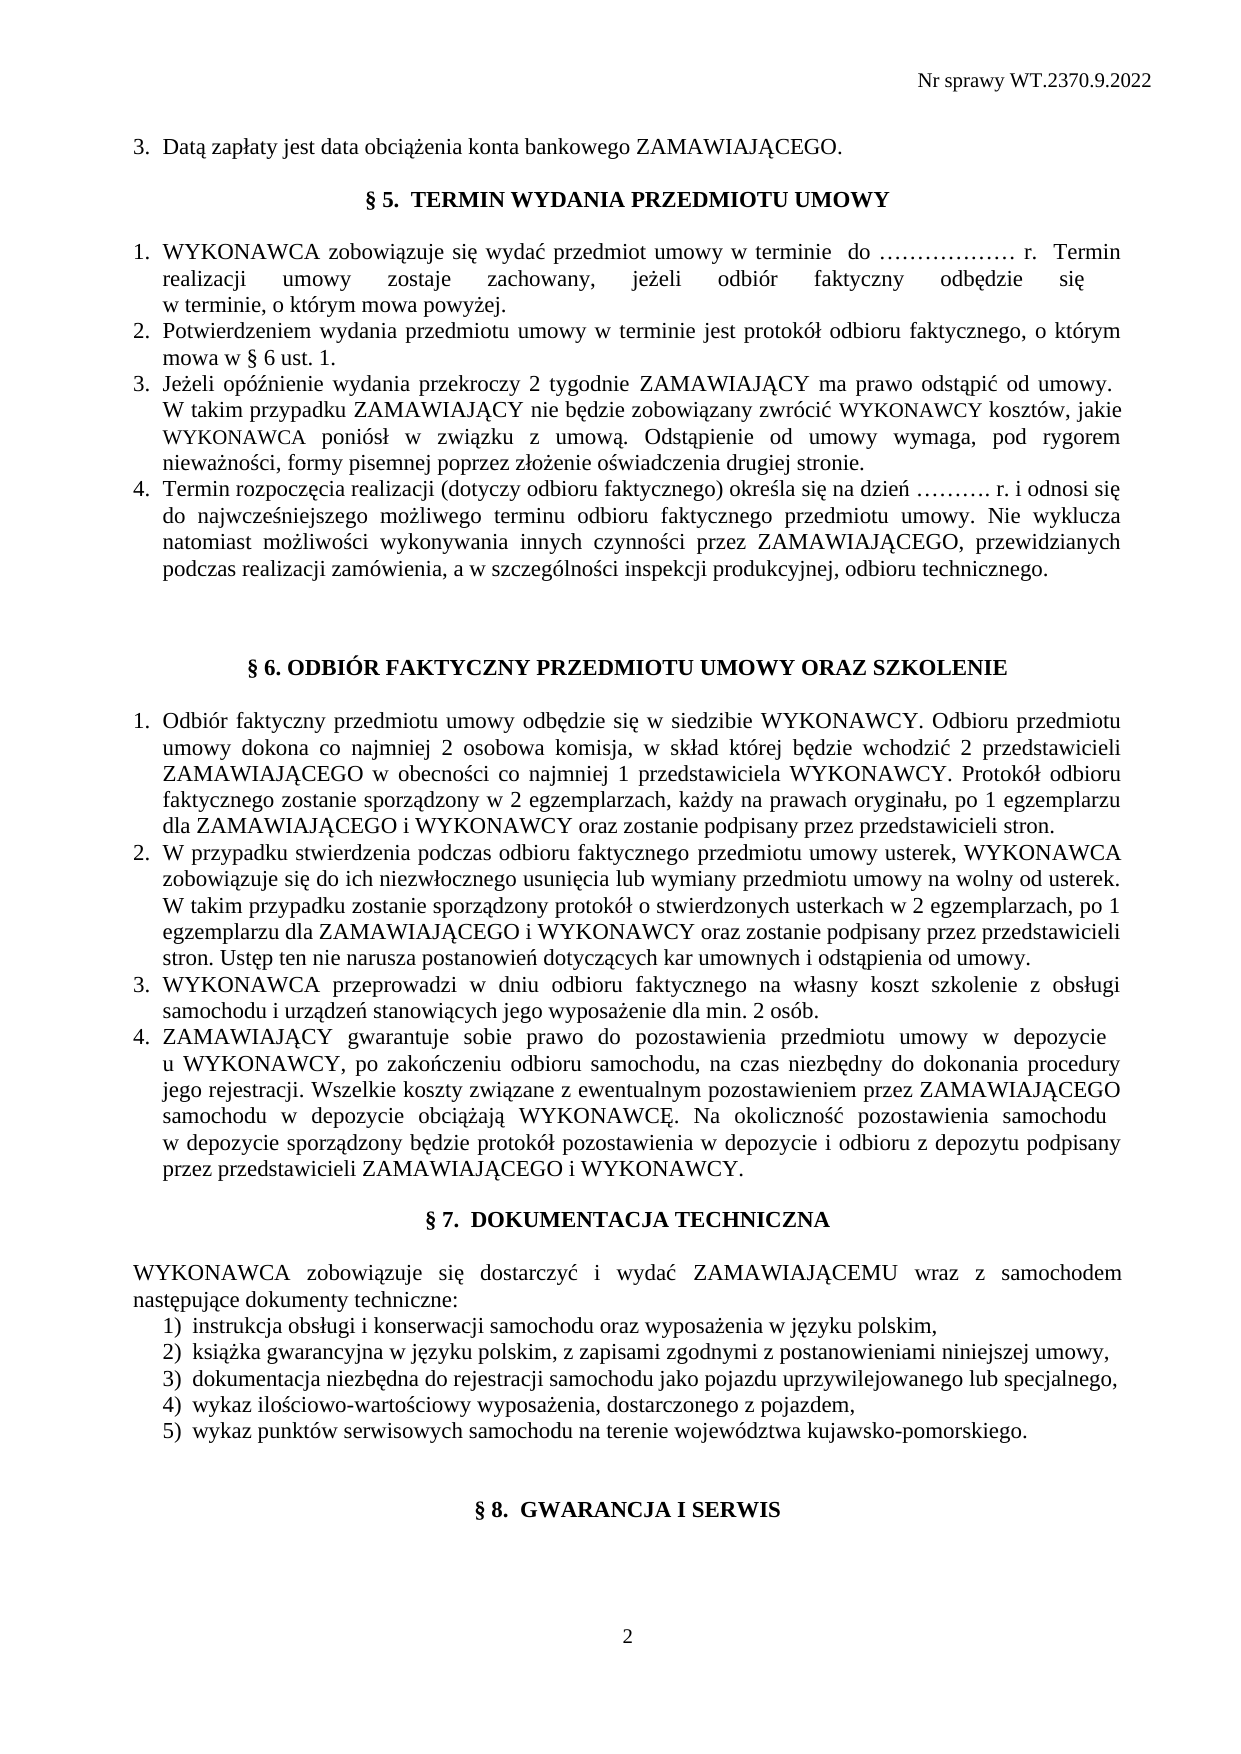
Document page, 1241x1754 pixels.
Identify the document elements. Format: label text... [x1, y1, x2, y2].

list Odbiór faktyczny przedmiotu umowy odbędzie się w siedzibie WYKONAWCY. Odbioru przedmiotu umowy dokona co najmniej 2 osobowa komisja, w skład której będzie wchodzić 2 przedstawicieli ZAMAWIAJĄCEGO w obecności co najmniej 1 przedstawiciela WYKONAWCY. Protokół odbioru faktycznego zostanie sporządzony w 2 egzemplarzach, każdy na prawach oryginału, po 1 egzemplarzu dla ZAMAWIAJĄCEGO i WYKONAWCY oraz zostanie podpisany przez przedstawicieli stron. [133, 707, 1122, 839]
list WYKONawCa zobowiązuje się wydać przedmiot umowy w terminie do ……………… r. Termin realizacji umowy zostaje zachowany, jeżeli odbiór faktyczny odbędzie się w terminie, o którym mowa powyżej. [133, 238, 1122, 317]
text § 5. TERMIN WYDANIA PRZEDMIOTU UMOWY [133, 186, 1122, 212]
text § 7. DOKUMENTACJA TECHNICZNA [133, 1207, 1122, 1233]
list WYKONAWCA przeprowadzi w dniu odbioru faktycznego na własny koszt szkolenie z obsługi samochodu i urządzeń stanowiących jego wyposażenie dla min. 2 osób. [133, 971, 1122, 1023]
list ZAMAWIAJĄCY gwarantuje sobie prawo do pozostawienia przedmiotu umowy w depozycie u WYKONAWCY, po zakończeniu odbioru samochodu, na czas niezbędny do dokonania procedury jego rejestracji. Wszelkie koszty związane z ewentualnym pozostawieniem przez ZAMAWIAJĄCEGO samochodu w depozycie obciążają WYKONAWCĘ. Na okoliczność pozostawienia samochodu w depozycie sporządzony będzie protokół pozostawienia w depozycie i odbioru z depozytu podpisany przez przedstawicieli ZAMAWIAJĄCEGO i WYKONAWCY. [133, 1023, 1122, 1182]
text § 6. ODBIÓR FAKTYCZNY PRZEDMIOTU UMOWY ORAZ SZKOLENIE [133, 654, 1122, 681]
list wykaz ilościowo-wartościowy wyposażenia, dostarczonego z pojazdem, [162, 1391, 1122, 1417]
list Jeżeli opóźnienie wydania przekroczy 2 tygodnie ZAMAWIAJĄCY ma prawo odstąpić od umowy. W takim przypadku ZAMAWIAJĄCY nie będzie zobowiązany zwrócić WYKONAWCY kosztów, jakie WYKONAWCA poniósł w związku z umową. Odstąpienie od umowy wymaga, pod rygorem nieważności, formy pisemnej poprzez złożenie oświadczenia drugiej stronie. [133, 370, 1122, 476]
list Potwierdzeniem wydania przedmiotu umowy w terminie jest protokół odbioru faktycznego, o którym mowa w § 6 ust. 1. [133, 317, 1122, 370]
list Termin rozpoczęcia realizacji (dotyczy odbioru faktycznego) określa się na dzień ………. r. i odnosi się do najwcześniejszego możliwego terminu odbioru faktycznego przedmiotu umowy. Nie wyklucza natomiast możliwości wykonywania innych czynności przez ZAMAWIAJĄCEGO, przewidzianych podczas realizacji zamówienia, a w szczególności inspekcji produkcyjnej, odbioru technicznego. [133, 476, 1122, 581]
list W przypadku stwierdzenia podczas odbioru faktycznego przedmiotu umowy usterek, WYKONAWCA zobowiązuje się do ich niezwłocznego usunięcia lub wymiany przedmiotu umowy na wolny od usterek. W takim przypadku zostanie sporządzony protokół o stwierdzonych usterkach w 2 egzemplarzach, po 1 egzemplarzu dla ZAMAWIAJĄCEGO i WYKONAWCY oraz zostanie podpisany przez przedstawicieli stron. Ustęp ten nie narusza postanowień dotyczących kar umownych i odstąpienia od umowy. [133, 839, 1122, 971]
list wykaz punktów serwisowych samochodu na terenie województwa kujawsko-pomorskiego. [162, 1417, 1122, 1444]
list dokumentacja niezbędna do rejestracji samochodu jako pojazdu uprzywilejowanego lub specjalnego, [162, 1365, 1122, 1391]
list Datą zapłaty jest data obciążenia konta bankowego ZAMAWIAJĄCEGO. [133, 133, 1122, 159]
list książka gwarancyjna w języku polskim, z zapisami zgodnymi z postanowieniami niniejszej umowy, [162, 1338, 1122, 1365]
text WYKONAWCA zobowiązuje się dostarczyć i wydać ZAMAWIAJĄCEMU wraz z samochodem następujące dokumenty techniczne: [133, 1259, 1122, 1312]
list instrukcja obsługi i konserwacji samochodu oraz wyposażenia w języku polskim, [162, 1312, 1122, 1338]
text § 8. GWARANCJA I SERWIS [133, 1496, 1122, 1523]
